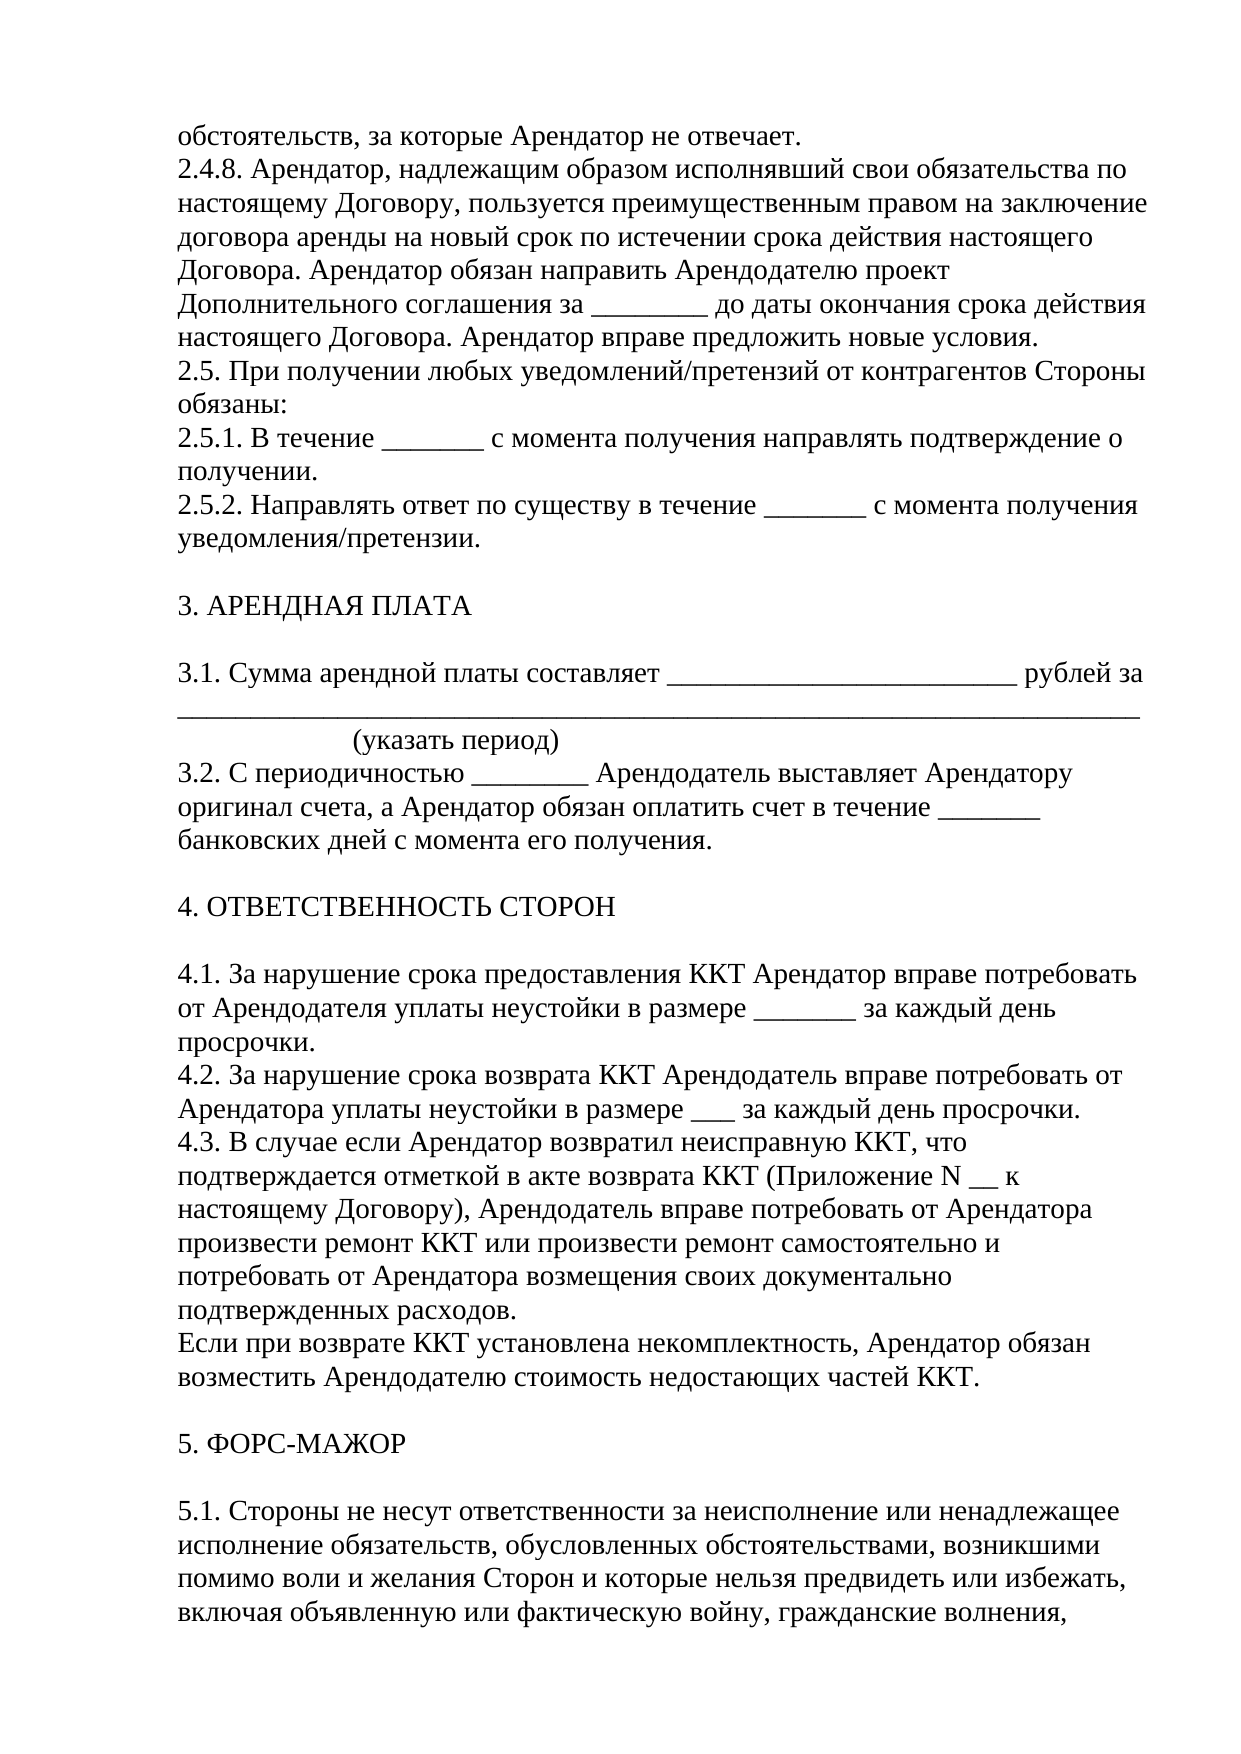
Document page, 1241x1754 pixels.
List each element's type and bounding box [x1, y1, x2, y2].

text [177, 118, 1152, 1627]
